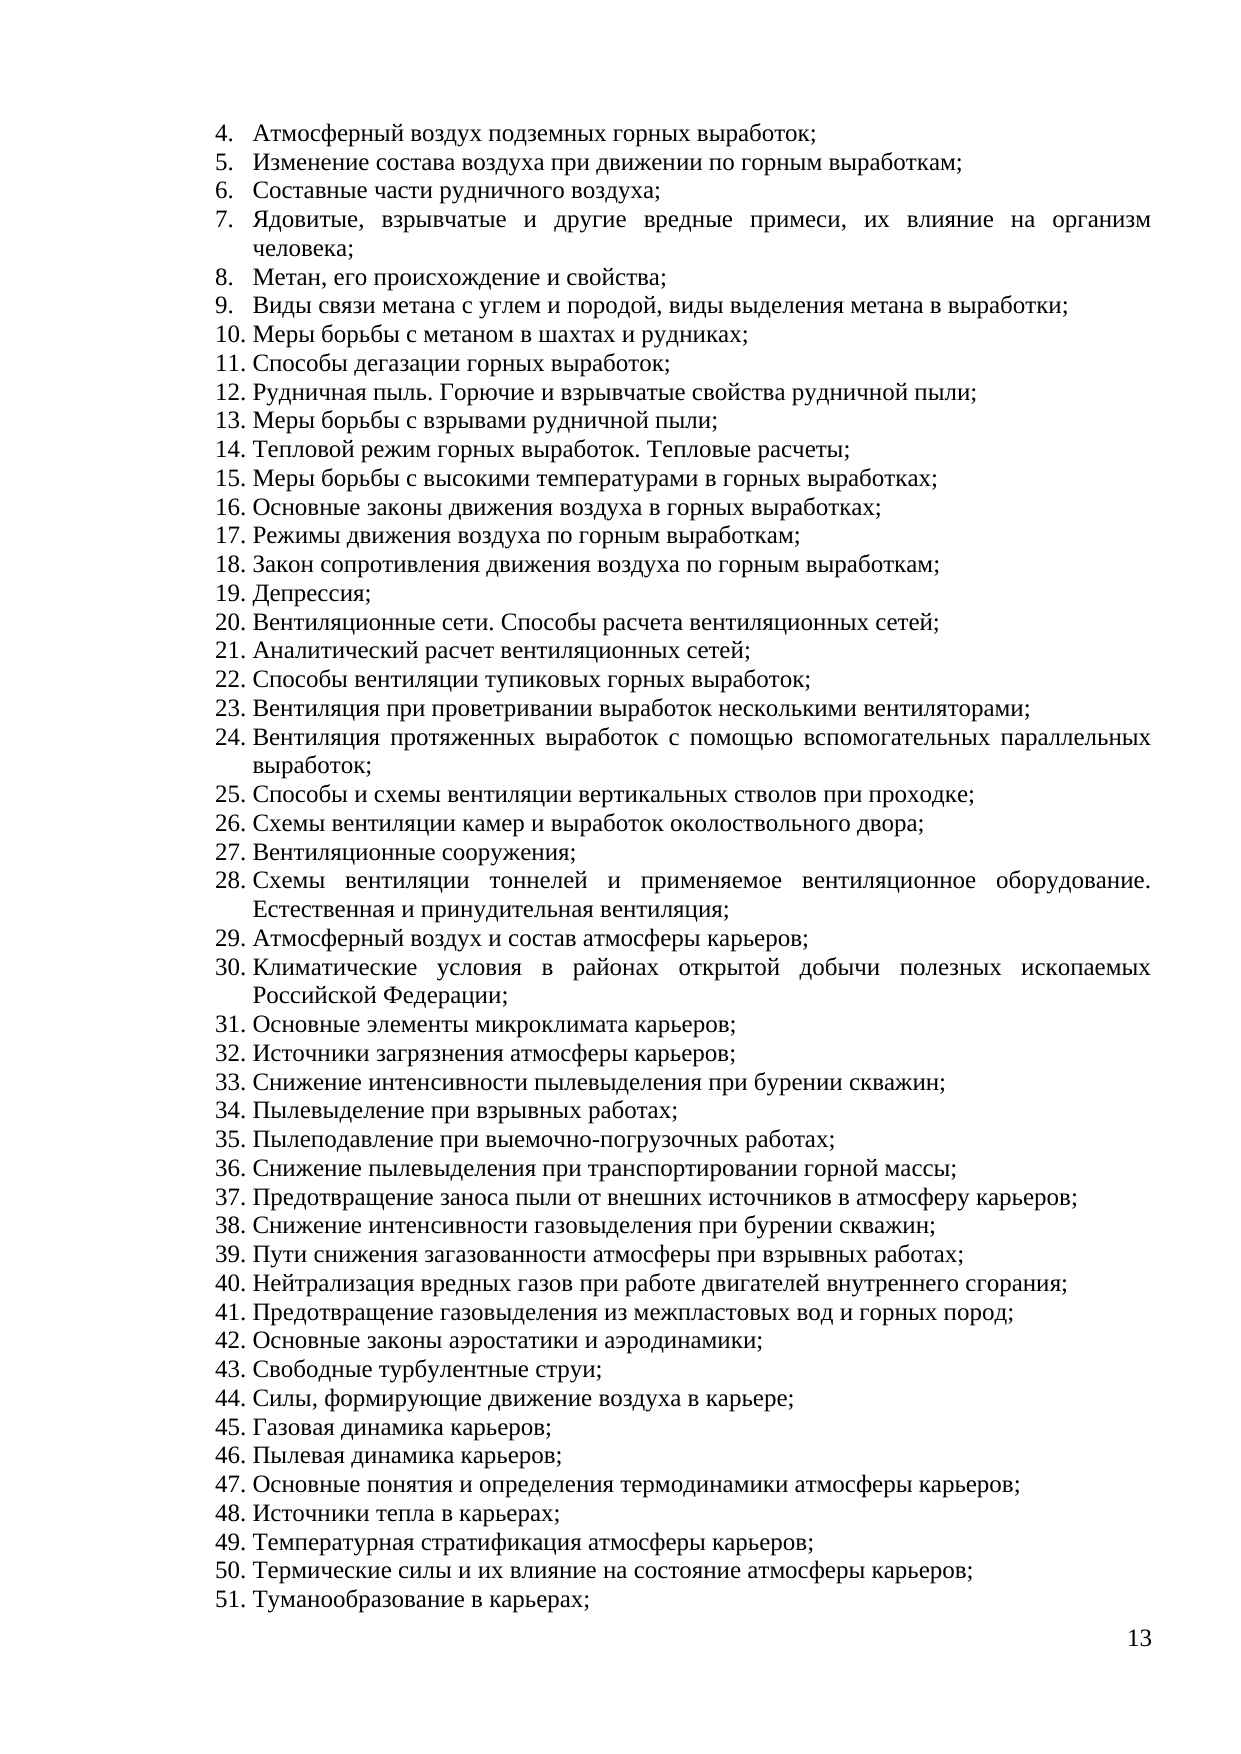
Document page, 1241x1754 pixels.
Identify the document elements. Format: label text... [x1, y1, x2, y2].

list Закон сопротивления движения воздуха по горным выработкам; [215, 549, 1152, 578]
list Климатические условия в районах открытой добычи полезных ископаемых Российской Федерации; [215, 952, 1152, 1009]
list Температурная стратификация атмосферы карьеров; [215, 1527, 1152, 1556]
list Схемы вентиляции тоннелей и применяемое вентиляционное оборудование. Естественная и принудительная вентиляция; [215, 866, 1152, 923]
list Аналитический расчет вентиляционных сетей; [215, 636, 1152, 664]
list Источники тепла в карьерах; [215, 1498, 1152, 1527]
list Способы дегазации горных выработок; [215, 348, 1152, 377]
list Меры борьбы с высокими температурами в горных выработках; [215, 463, 1152, 492]
list Изменение состава воздуха при движении по горным выработкам; [215, 147, 1152, 176]
list Основные законы аэростатики и аэродинамики; [215, 1326, 1152, 1354]
list Основные законы движения воздуха в горных выработках; [215, 492, 1152, 521]
list Пылеподавление при выемочно-погрузочных работах; [215, 1124, 1152, 1153]
list Снижение интенсивности пылевыделения при бурении скважин; [215, 1067, 1152, 1096]
list Термические силы и их влияние на состояние атмосферы карьеров; [215, 1556, 1152, 1584]
list Метан, его происхождение и свойства; [215, 262, 1152, 291]
list Снижение интенсивности газовыделения при бурении скважин; [215, 1211, 1152, 1239]
list Силы, формирующие движение воздуха в карьере; [215, 1383, 1152, 1412]
list Схемы вентиляции камер и выработок околоствольного двора; [215, 808, 1152, 837]
list Вентиляционные сети. Способы расчета вентиляционных сетей; [215, 607, 1152, 636]
list Основные элементы микроклимата карьеров; [215, 1009, 1152, 1038]
list Составные части рудничного воздуха; [215, 176, 1152, 204]
list Туманообразование в карьерах; [215, 1584, 1152, 1613]
list Режимы движения воздуха по горным выработкам; [215, 521, 1152, 549]
list Способы вентиляции тупиковых горных выработок; [215, 664, 1152, 693]
list Пути снижения загазованности атмосферы при взрывных работах; [215, 1239, 1152, 1268]
list Виды связи метана с углем и породой, виды выделения метана в выработки; [215, 291, 1152, 319]
list Пылевыделение при взрывных работах; [215, 1096, 1152, 1124]
list Атмосферный воздух подземных горных выработок; [215, 118, 1152, 147]
list Предотвращение газовыделения из межпластовых вод и горных пород; [215, 1297, 1152, 1326]
list Вентиляция протяженных выработок с помощью вспомогательных параллельных выработок; [215, 722, 1152, 779]
list Снижение пылевыделения при транспортировании горной массы; [215, 1153, 1152, 1182]
list Вентиляционные сооружения; [215, 837, 1152, 866]
list Рудничная пыль. Горючие и взрывчатые свойства рудничной пыли; [215, 377, 1152, 406]
list Пылевая динамика карьеров; [215, 1441, 1152, 1469]
list Меры борьбы с взрывами рудничной пыли; [215, 406, 1152, 434]
list Нейтрализация вредных газов при работе двигателей внутреннего сгорания; [215, 1268, 1152, 1297]
list Способы и схемы вентиляции вертикальных стволов при проходке; [215, 779, 1152, 808]
list Тепловой режим горных выработок. Тепловые расчеты; [215, 434, 1152, 463]
list Вентиляция при проветривании выработок несколькими вентиляторами; [215, 693, 1152, 722]
list Депрессия; [215, 578, 1152, 607]
list Источники загрязнения атмосферы карьеров; [215, 1038, 1152, 1067]
list Газовая динамика карьеров; [215, 1412, 1152, 1441]
list Меры борьбы с метаном в шахтах и рудниках; [215, 319, 1152, 348]
list Свободные турбулентные струи; [215, 1354, 1152, 1383]
list Основные понятия и определения термодинамики атмосферы карьеров; [215, 1469, 1152, 1498]
list Ядовитые, взрывчатые и другие вредные примеси, их влияние на организм человека; [215, 204, 1152, 262]
list Атмосферный воздух и состав атмосферы карьеров; [215, 923, 1152, 952]
list Предотвращение заноса пыли от внешних источников в атмосферу карьеров; [215, 1182, 1152, 1211]
